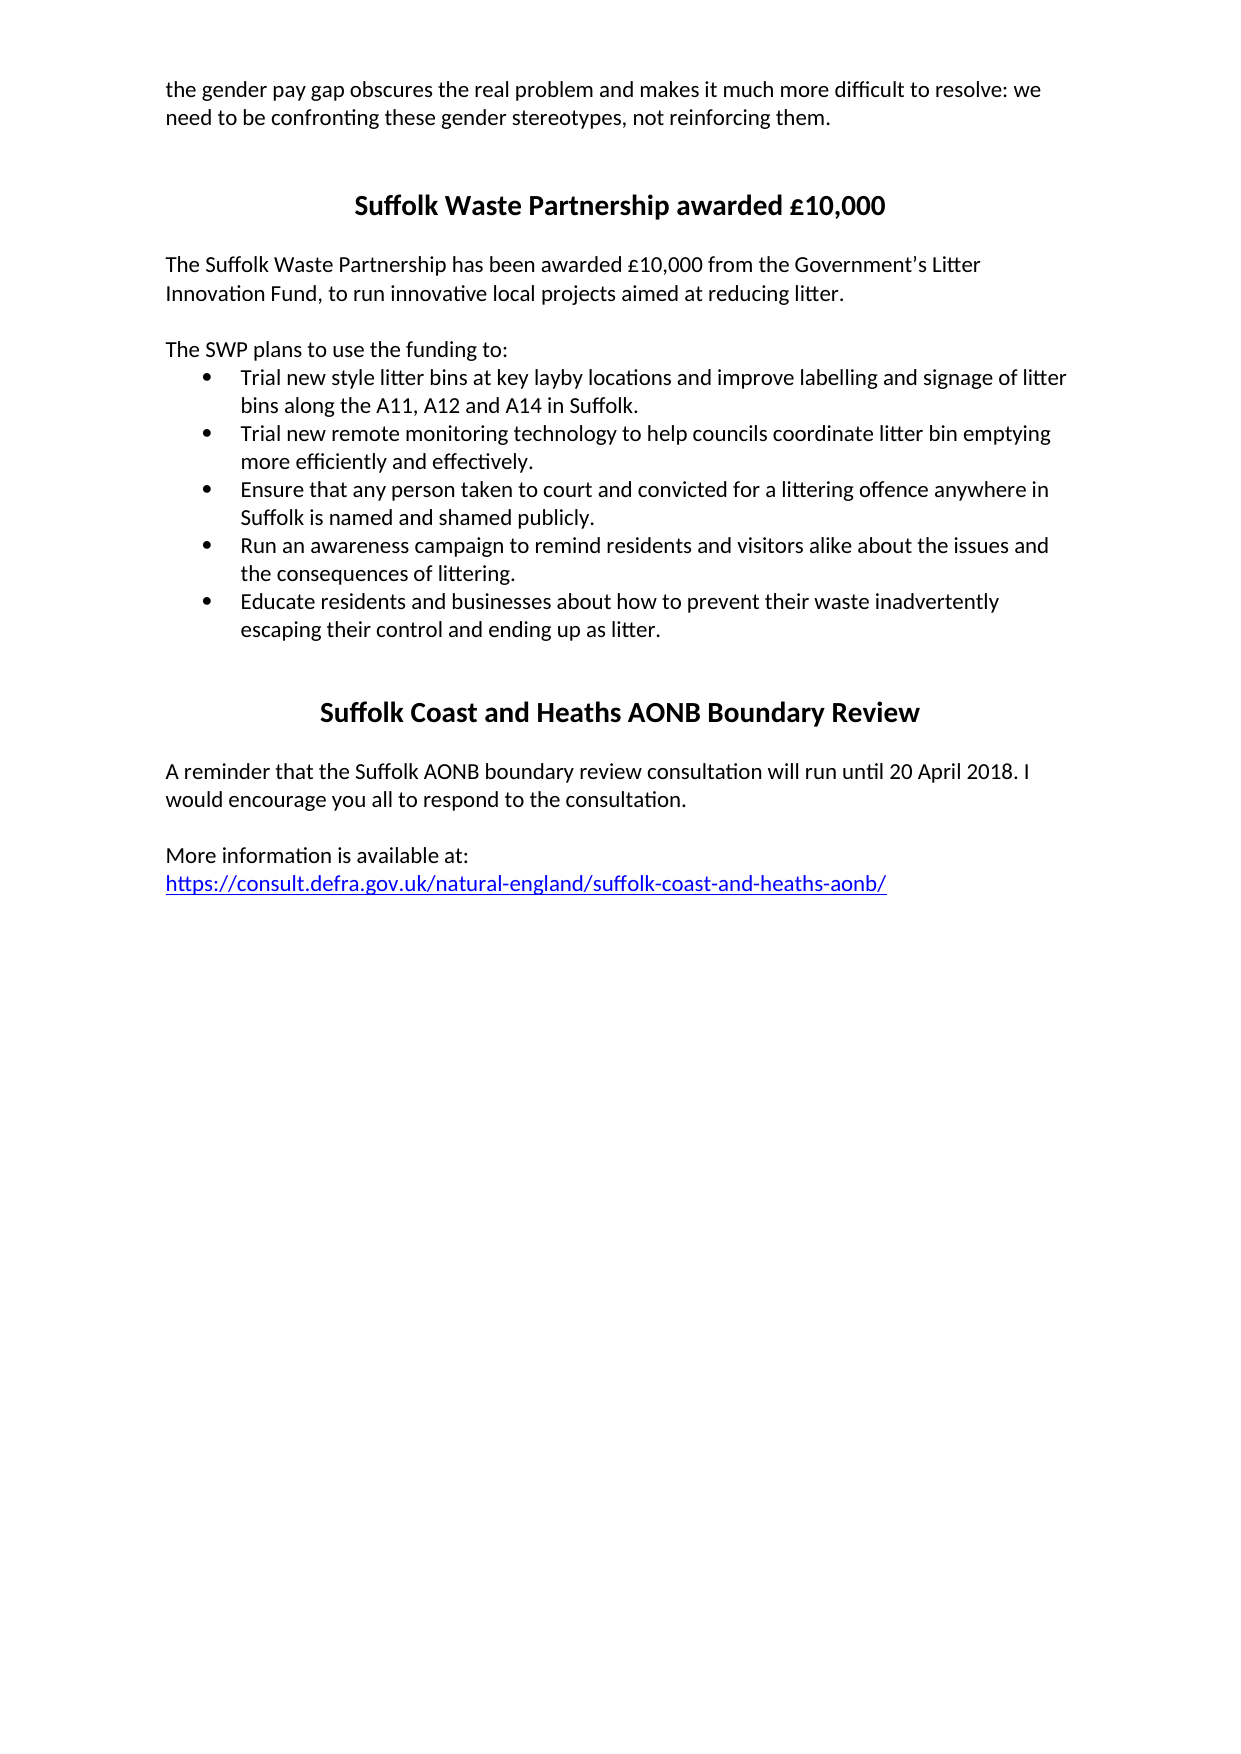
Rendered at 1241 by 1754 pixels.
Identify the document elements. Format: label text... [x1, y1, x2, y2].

list Educate residents and businesses about how to prevent their waste inadvertently escaping their control and ending up as litter. [203, 587, 1075, 643]
text Suffolk Coast and Heaths AONB Boundary Review [165, 694, 1075, 729]
list Trial new style litter bins at key layby locations and improve labelling and signage of litter bins along the A11, A12 and A14 in Suffolk. [203, 363, 1075, 419]
text https://consult.defra.gov.uk/natural-england/suffolk-coast-and-heaths-aonb/ [165, 869, 1075, 897]
list Run an awareness campaign to remind residents and visitors alike about the issues and the consequences of littering. [203, 531, 1075, 587]
text More information is available at: [165, 841, 1075, 869]
text The SWP plans to use the funding to: [165, 335, 1075, 363]
list Trial new remote monitoring technology to help councils coordinate litter bin emptying more efficiently and effectively. [203, 419, 1075, 475]
list Ensure that any person taken to court and convicted for a littering offence anywhere in Suffolk is named and shamed publicly. [203, 475, 1075, 531]
text The Suffolk Waste Partnership has been awarded £10,000 from the Government’s Litter Innovation Fund, to run innovative local projects aimed at reducing litter. [165, 251, 1075, 307]
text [165, 75, 1075, 131]
text Suffolk Waste Partnership awarded £10,000 [165, 187, 1075, 223]
text A reminder that the Suffolk AONB boundary review consultation will run until 20 April 2018. I would encourage you all to respond to the consultation. [165, 757, 1075, 813]
